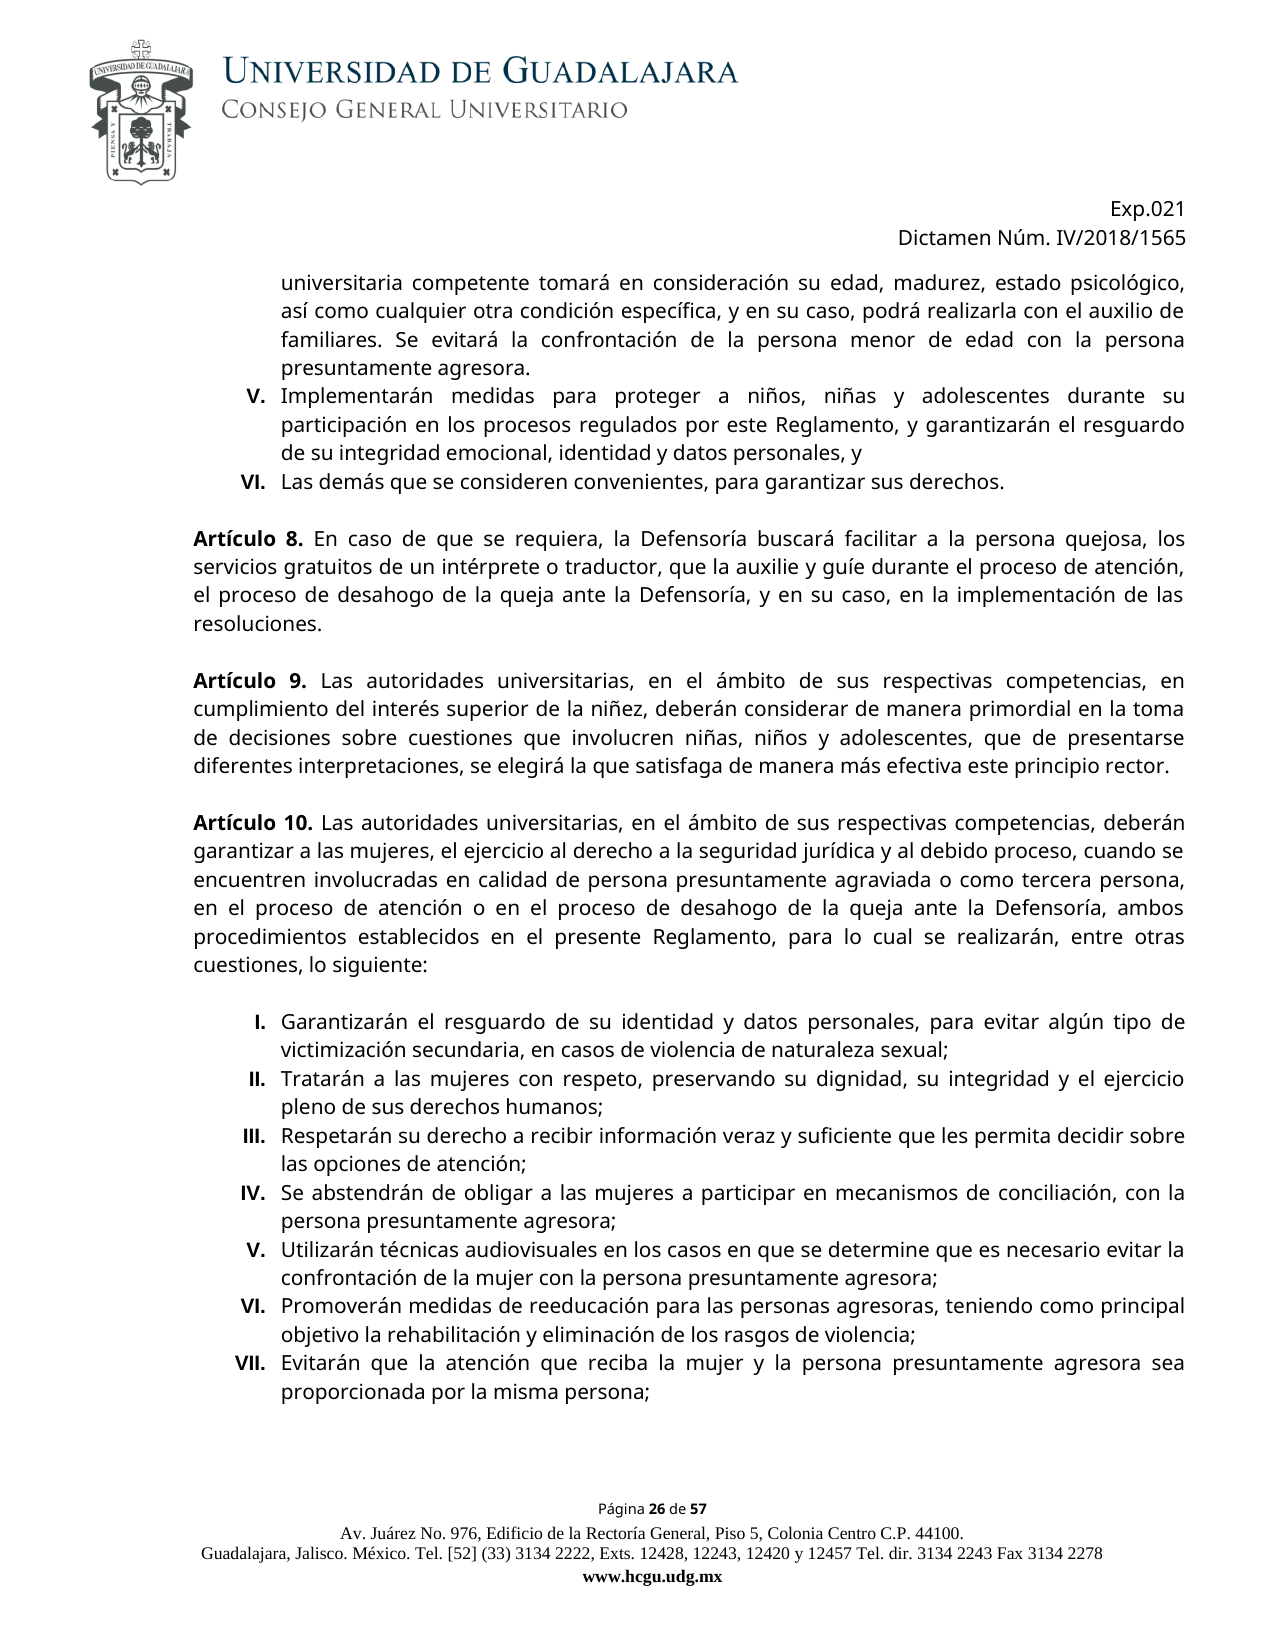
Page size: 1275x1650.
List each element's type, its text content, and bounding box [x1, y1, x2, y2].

list Las demás que se consideren convenientes, para garantizar sus derechos. [266, 467, 1186, 495]
list Se abstendrán de obligar a las mujeres a participar en mecanismos de conciliación, con la persona presuntamente agresora; [266, 1178, 1186, 1235]
list Promoverán medidas de reeducación para las personas agresoras, teniendo como principal objetivo la rehabilitación y eliminación de los rasgos de violencia; [266, 1292, 1186, 1348]
list Respetarán su derecho a recibir información veraz y suficiente que les permita decidir sobre las opciones de atención; [266, 1121, 1186, 1178]
picture [10, 4, 1250, 191]
list Tratarán a las mujeres con respeto, preservando su dignidad, su integridad y el ejercicio pleno de sus derechos humanos; [266, 1064, 1186, 1121]
text Artículo 10. Las autoridades universitarias, en el ámbito de sus respectivas competencias, deberán garantizar a las mujeres, el ejercicio al derecho a la seguridad jurídica y al debido proceso, cuando se encuentren involucradas en calidad de persona presuntamente agraviada o como tercera persona, en el proceso de atención o en el proceso de desahogo de la queja ante la Defensoría, ambos procedimientos establecidos en el presente Reglamento, para lo cual se realizarán, entre otras cuestiones, lo siguiente: [193, 808, 1186, 979]
text Artículo 8. En caso de que se requiera, la Defensoría buscará facilitar a la persona quejosa, los servicios gratuitos de un intérprete o traductor, que la auxilie y guíe durante el proceso de atención, el proceso de desahogo de la queja ante la Defensoría, y en su caso, en la implementación de las resoluciones. [193, 524, 1186, 637]
list Utilizarán técnicas audiovisuales en los casos en que se determine que es necesario evitar la confrontación de la mujer con la persona presuntamente agresora; [266, 1235, 1186, 1292]
list Garantizarán el resguardo de su identidad y datos personales, para evitar algún tipo de victimización secundaria, en casos de violencia de naturaleza sexual; [266, 1007, 1186, 1064]
list Evitarán que la atención que reciba la mujer y la persona presuntamente agresora sea proporcionada por la misma persona; [266, 1348, 1186, 1405]
text Artículo 9. Las autoridades universitarias, en el ámbito de sus respectivas competencias, en cumplimiento del interés superior de la niñez, deberán considerar de manera primordial en la toma de decisiones sobre cuestiones que involucren niñas, niños y adolescentes, que de presentarse diferentes interpretaciones, se elegirá la que satisfaga de manera más efectiva este principio rector. [193, 666, 1186, 780]
list Implementarán medidas para proteger a niños, niñas y adolescentes durante su participación en los procesos regulados por este Reglamento, y garantizarán el resguardo de su integridad emocional, identidad y datos personales, y [266, 382, 1186, 467]
